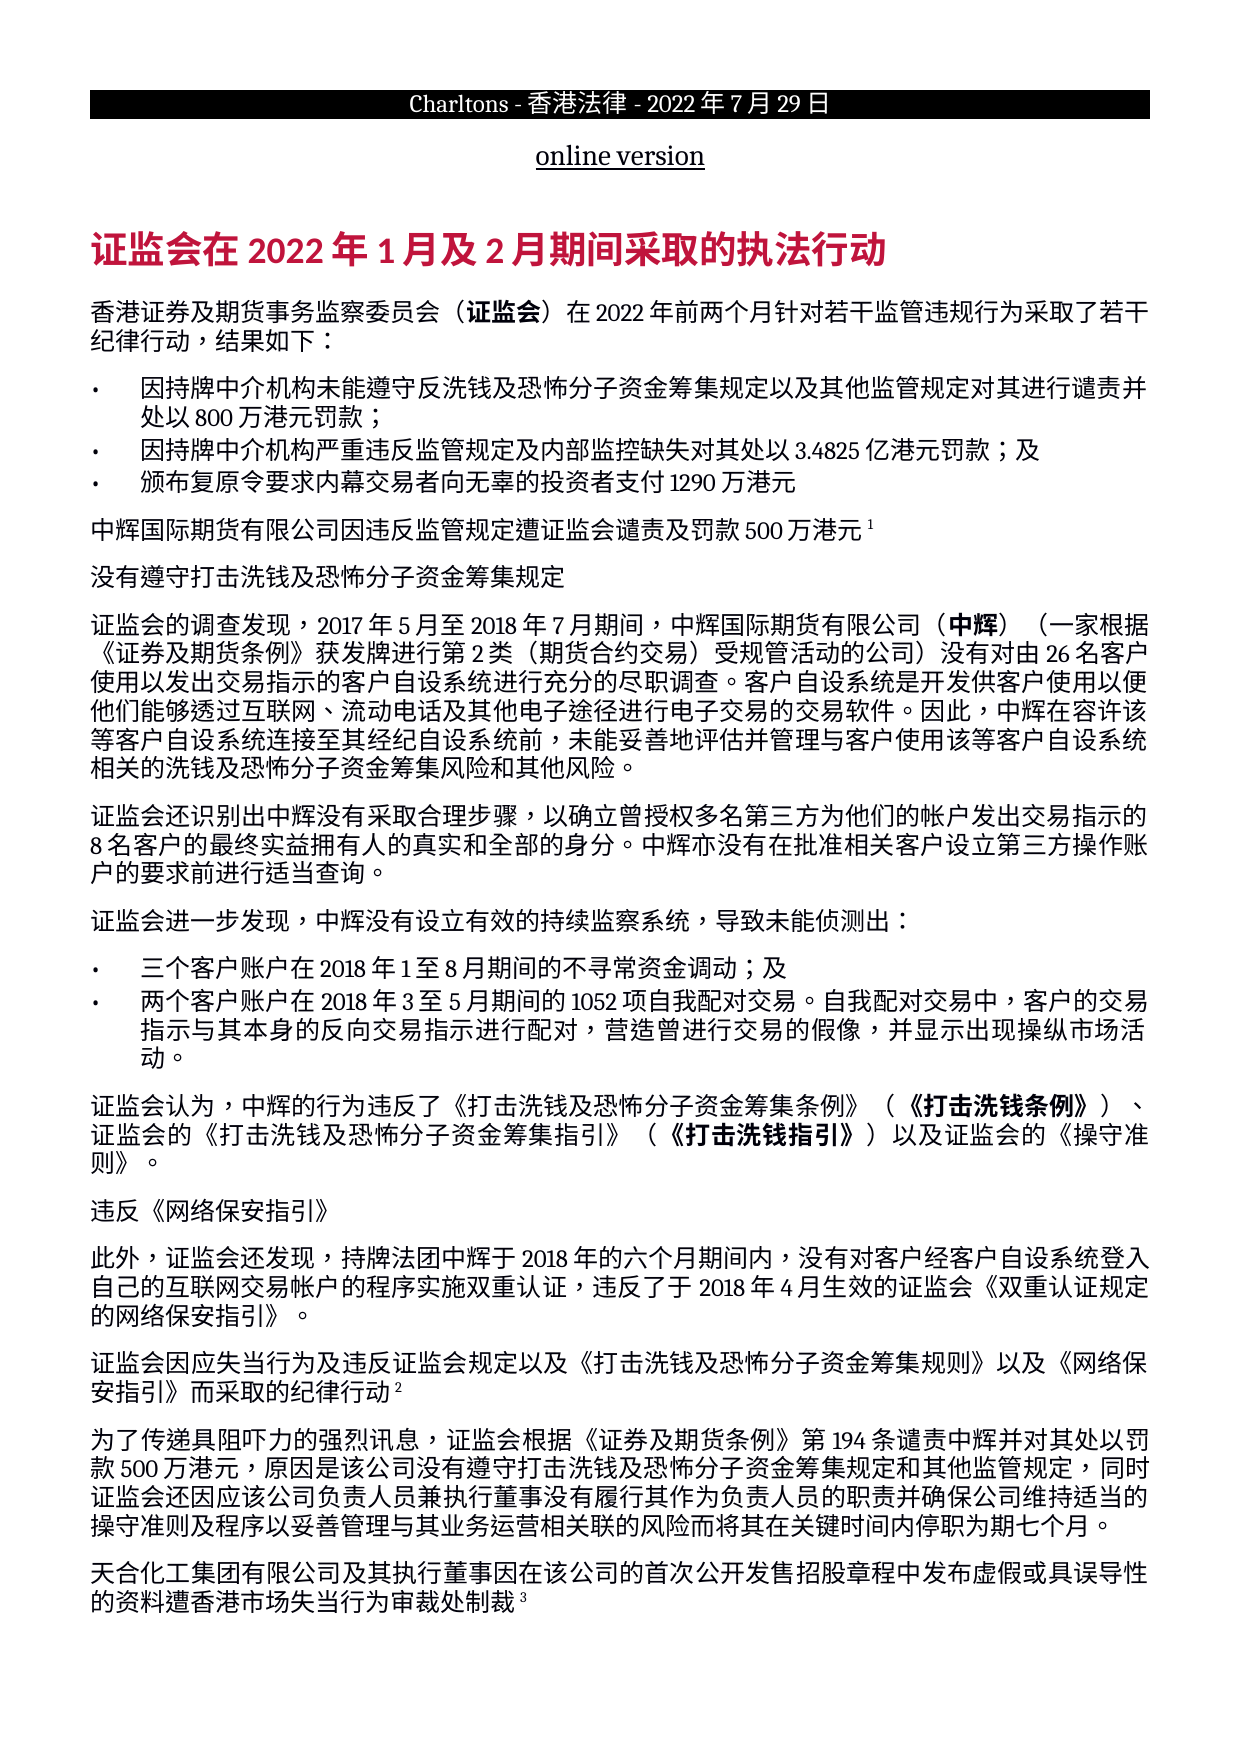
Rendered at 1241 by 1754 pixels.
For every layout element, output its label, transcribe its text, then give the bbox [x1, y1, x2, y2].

text Charltons - 香港法律 - 2022年7月29日 [90, 90, 1150, 119]
text 证监会进一步发现，中辉没有设立有效的持续监察系统，导致未能侦测出： [90, 908, 1150, 937]
text 此外，证监会还发现，持牌法团中辉于2018年的六个月期间内，没有对客户经客户自设系统登入自己的互联网交易帐户的程序实施双重认证，违反了于2018年4月生效的证监会《双重认证规定的网络保安指引》。 [90, 1245, 1150, 1332]
list 颁布复原令要求内幕交易者向无辜的投资者支付1290万港元 [90, 469, 1150, 498]
text 证监会还识别出中辉没有采取合理步骤，以确立曾授权多名第三方为他们的帐户发出交易指示的8名客户的最终实益拥有人的真实和全部的身分。中辉亦没有在批准相关客户设立第三方操作账户的要求前进行适当查询。 [90, 803, 1150, 889]
list 三个客户账户在2018年1至8月期间的不寻常资金调动；及 [90, 955, 1150, 984]
text 证监会因应失当行为及违反证监会规定以及《打击洗钱及恐怖分子资金筹集规则》以及《网络保安指引》而采取的纪律行动2 [90, 1350, 1150, 1408]
text 中辉国际期货有限公司因违反监管规定遭证监会谴责及罚款500万港元1 [90, 517, 1150, 545]
text 证监会的调查发现，2017年5月至2018年7月期间，中辉国际期货有限公司（中辉）（一家根据《证券及期货条例》获发牌进行第2类（期货合约交易）受规管活动的公司）没有对由26名客户使用以发出交易指示的客户自设系统进行充分的尽职调查。客户自设系统是开发供客户使用以便他们能够透过互联网、流动电话及其他电子途径进行电子交易的交易软件。因此，中辉在容许该等客户自设系统连接至其经纪自设系统前，未能妥善地评估并管理与客户使用该等客户自设系统相关的洗钱及恐怖分子资金筹集风险和其他风险。 [90, 612, 1150, 784]
list 因持牌中介机构未能遵守反洗钱及恐怖分子资金筹集规定以及其他监管规定对其进行谴责并处以800万港元罚款； [90, 375, 1150, 433]
list 两个客户账户在2018年3至5月期间的1052项自我配对交易。自我配对交易中，客户的交易指示与其本身的反向交易指示进行配对，营造曾进行交易的假像，并显示出现操纵市场活动。 [90, 988, 1150, 1074]
text 为了传递具阻吓力的强烈讯息，证监会根据《证券及期货条例》第194条谴责中辉并对其处以罚款500万港元，原因是该公司没有遵守打击洗钱及恐怖分子资金筹集规定和其他监管规定，同时证监会还因应该公司负责人员兼执行董事没有履行其作为负责人员的职责并确保公司维持适当的操守准则及程序以妥善管理与其业务运营相关联的风险而将其在关键时间内停职为期七个月。 [90, 1427, 1150, 1542]
list 因持牌中介机构严重违反监管规定及内部监控缺失对其处以3.4825亿港元罚款；及 [90, 437, 1150, 465]
text 证监会认为，中辉的行为违反了《打击洗钱及恐怖分子资金筹集条例》（《打击洗钱条例》）、证监会的《打击洗钱及恐怖分子资金筹集指引》（《打击洗钱指引》）以及证监会的《操守准则》。 [90, 1093, 1150, 1179]
text 违反《网络保安指引》 [90, 1198, 1150, 1227]
text 没有遵守打击洗钱及恐怖分子资金筹集规定 [90, 564, 1150, 593]
text 天合化工集团有限公司及其执行董事因在该公司的首次公开发售招股章程中发布虚假或具误导性的资料遭香港市场失当行为审裁处制裁3 [90, 1560, 1150, 1618]
text online version [90, 139, 1150, 173]
title 证监会在2022年1月及2月期间采取的执法行动 [90, 223, 1150, 274]
text 香港证券及期货事务监察委员会（证监会）在2022年前两个月针对若干监管违规行为采取了若干纪律行动，结果如下： [90, 299, 1150, 357]
